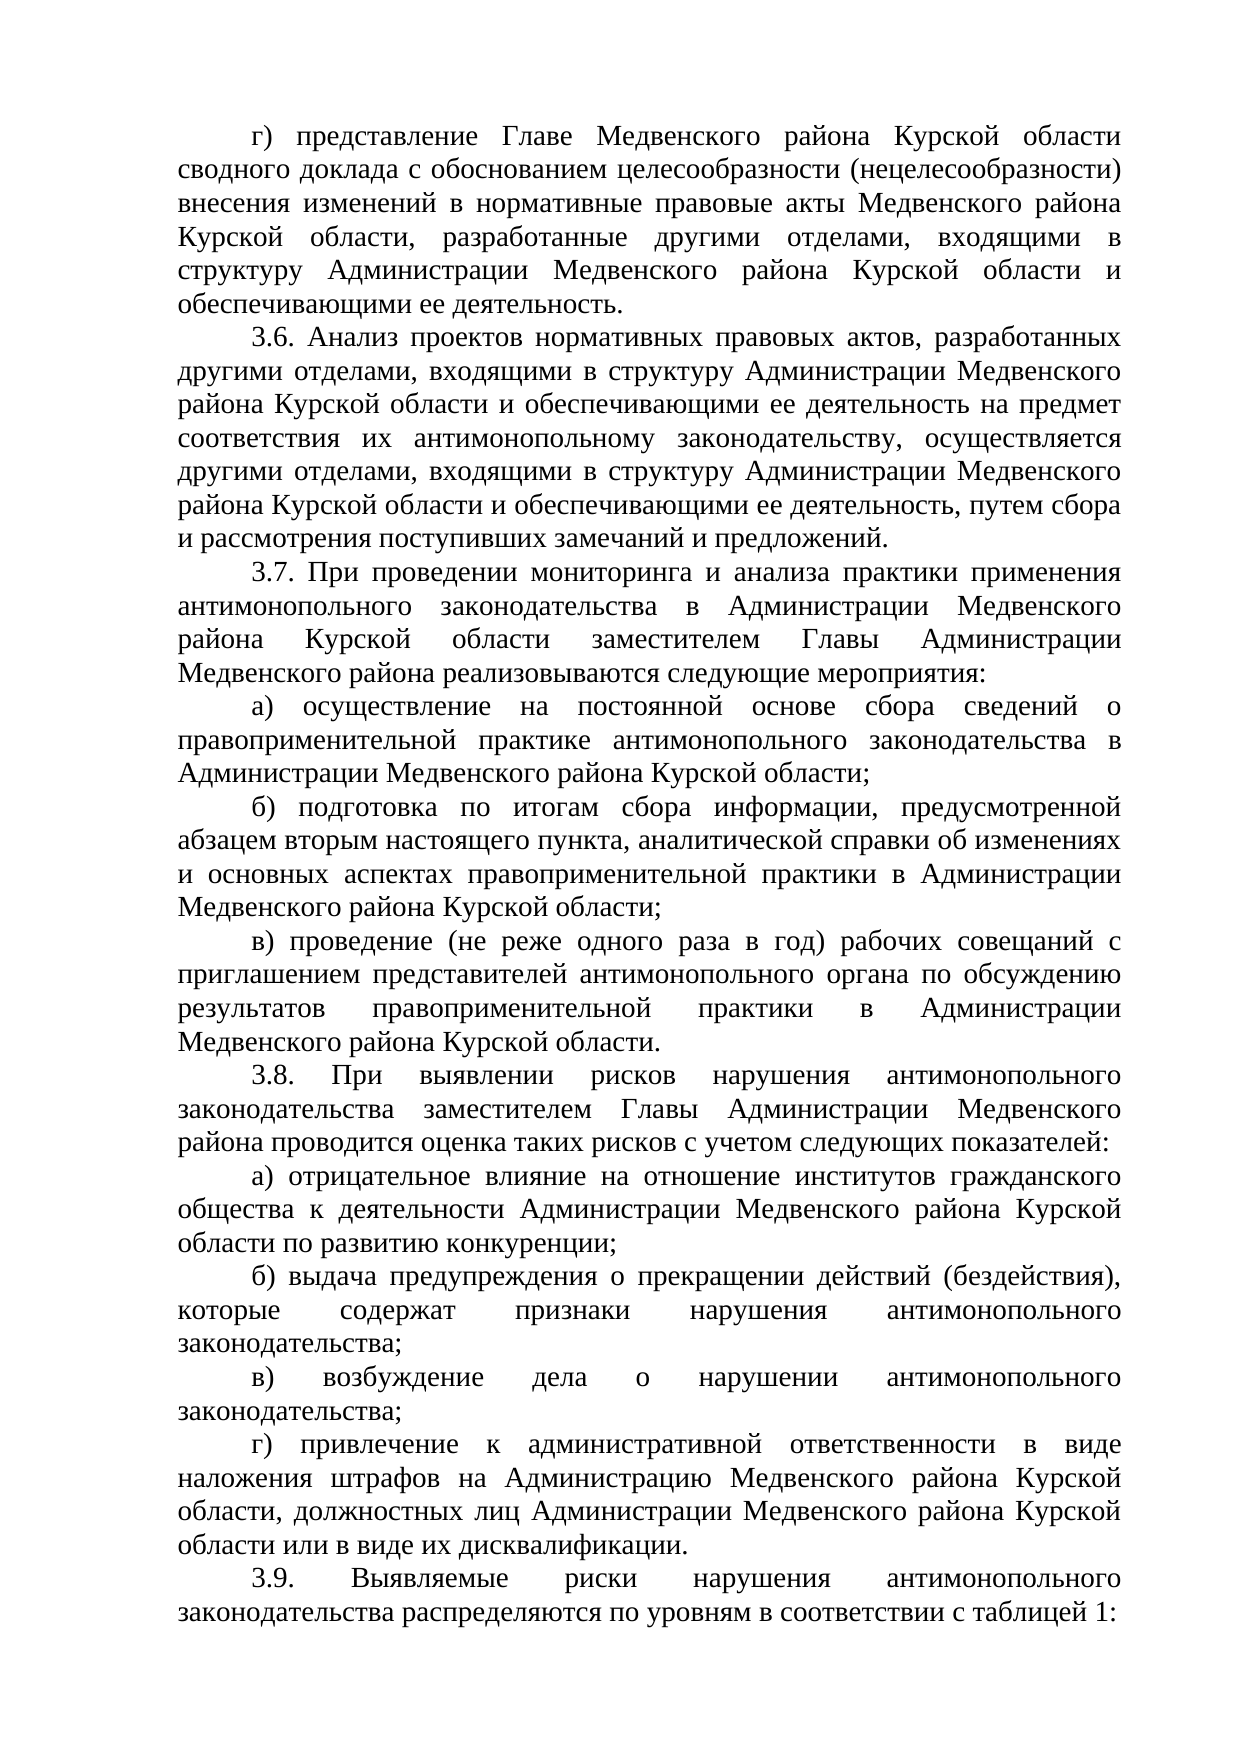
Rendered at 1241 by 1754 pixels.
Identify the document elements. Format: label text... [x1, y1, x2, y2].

text а) отрицательное влияние на отношение институтов гражданского общества к деятельности Администрации Медвенского района Курской области по развитию конкуренции; [177, 1158, 1122, 1258]
text 3.9. Выявляемые риски нарушения антимонопольного законодательства распределяются по уровням в соответствии с таблицей 1: [177, 1560, 1122, 1627]
text б) подготовка по итогам сбора информации, предусмотренной абзацем вторым настоящего пункта, аналитической справки об изменениях и основных аспектах правоприменительной практики в Администрации Медвенского района Курской области; [177, 789, 1122, 923]
text 3.6. Анализ проектов нормативных правовых актов, разработанных другими отделами, входящими в структуру Администрации Медвенского района Курской области и обеспечивающими ее деятельность на предмет соответствия их антимонопольному законодательству, осуществляется другими отделами, входящими в структуру Администрации Медвенского района Курской области и обеспечивающими ее деятельность, путем сбора и рассмотрения поступивших замечаний и предложений. [177, 319, 1122, 554]
text а) осуществление на постоянной основе сбора сведений о правоприменительной практике антимонопольного законодательства в Администрации Медвенского района Курской области; [177, 688, 1122, 789]
text г) привлечение к административной ответственности в виде наложения штрафов на Администрацию Медвенского района Курской области, должностных лиц Администрации Медвенского района Курской области или в виде их дисквалификации. [177, 1426, 1122, 1560]
text 3.7. При проведении мониторинга и анализа практики применения антимонопольного законодательства в Администрации Медвенского района Курской области заместителем Главы Администрации Медвенского района реализовываются следующие мероприятия: [177, 554, 1122, 688]
text б) выдача предупреждения о прекращении действий (бездействия), которые содержат признаки нарушения антимонопольного законодательства; [177, 1258, 1122, 1359]
text г) представление Главе Медвенского района Курской области сводного доклада с обоснованием целесообразности (нецелесообразности) внесения изменений в нормативные правовые акты Медвенского района Курской области, разработанные другими отделами, входящими в структуру Администрации Медвенского района Курской области и обеспечивающими ее деятельность. [177, 118, 1122, 319]
text 3.8. При выявлении рисков нарушения антимонопольного законодательства заместителем Главы Администрации Медвенского района проводится оценка таких рисков с учетом следующих показателей: [177, 1057, 1122, 1158]
text в) возбуждение дела о нарушении антимонопольного законодательства; [177, 1359, 1122, 1426]
text в) проведение (не реже одного раза в год) рабочих совещаний с приглашением представителей антимонопольного органа по обсуждению результатов правоприменительной практики в Администрации Медвенского района Курской области. [177, 923, 1122, 1057]
